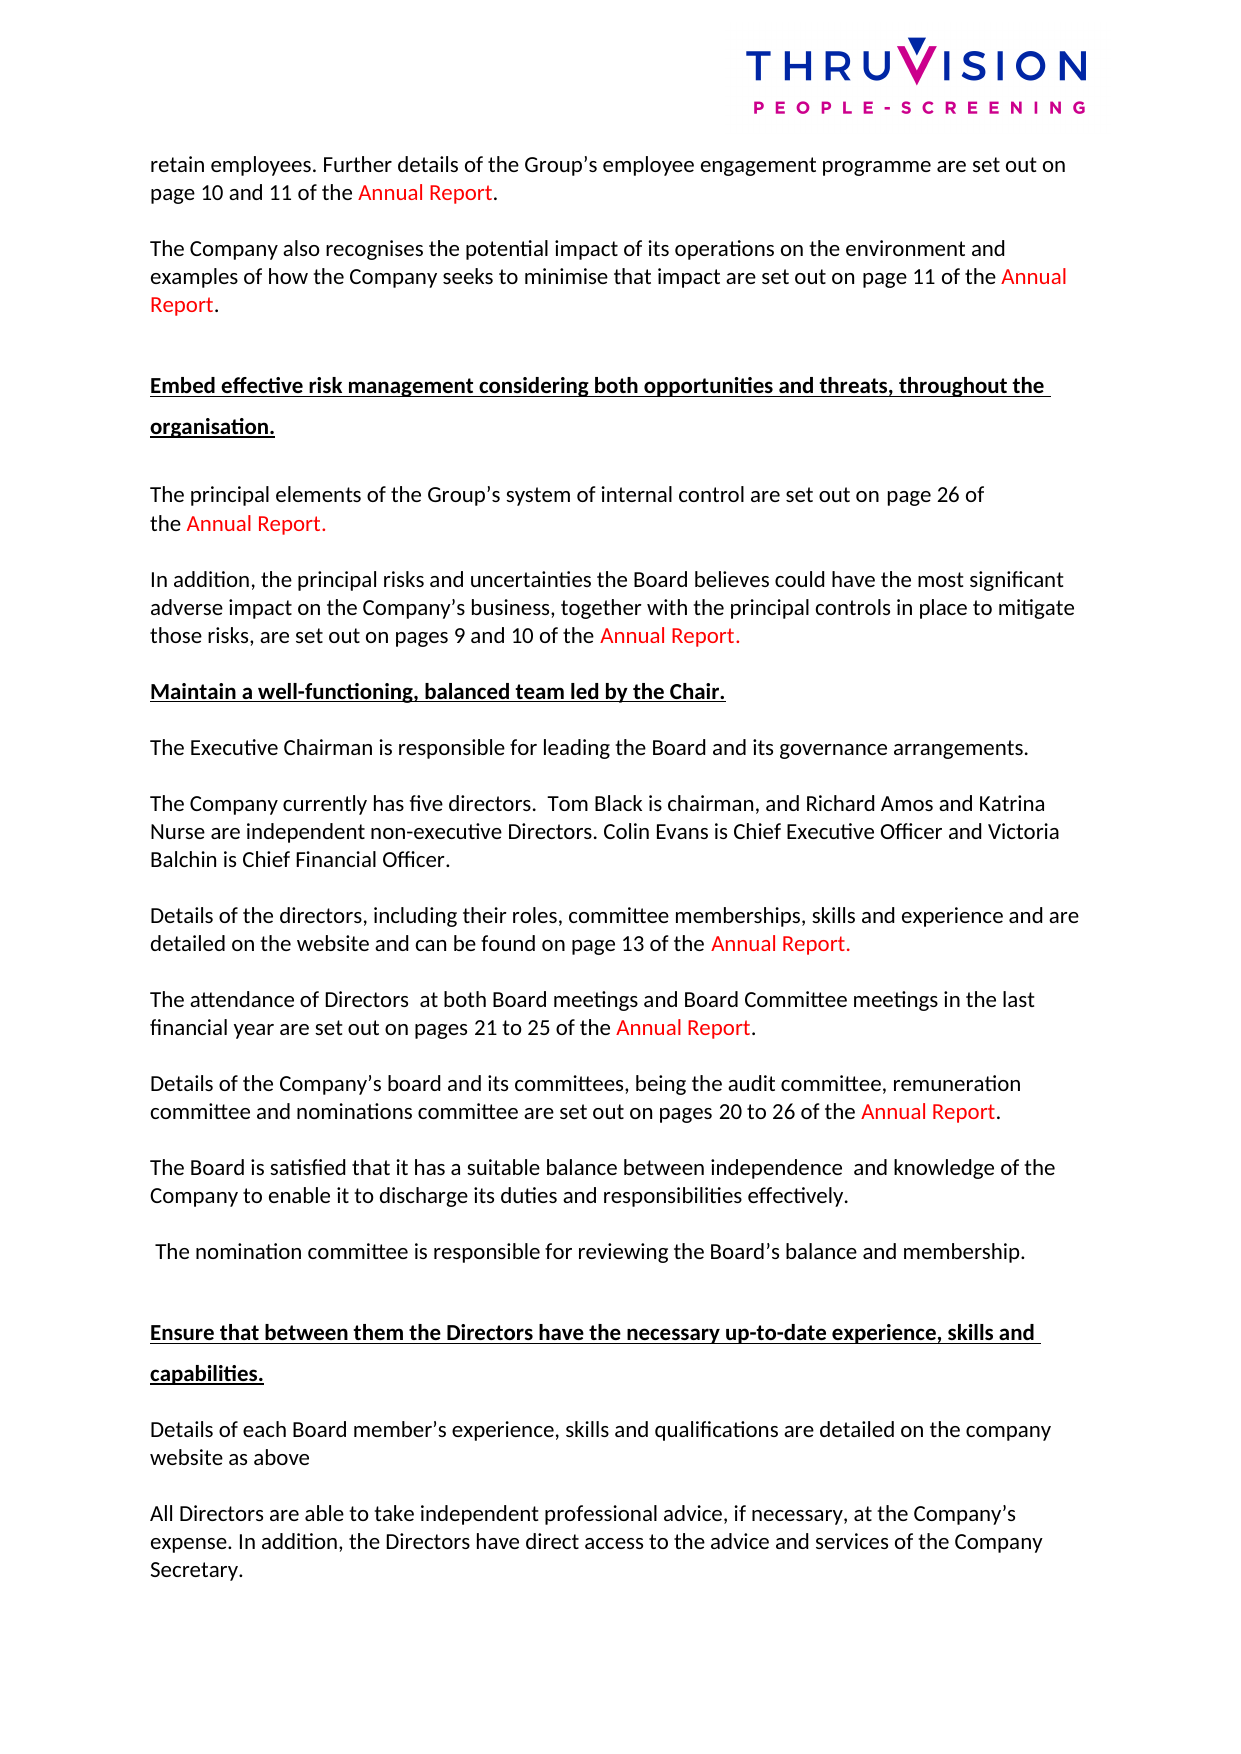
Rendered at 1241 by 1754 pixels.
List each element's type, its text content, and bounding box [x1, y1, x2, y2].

text Maintain a well-functioning, balanced team led by the Chair. [150, 677, 1090, 705]
text In addition, the principal risks and uncertainties the Board believes could have the most significant adverse impact on the Company’s business, together with the principal controls in place to mitigate those risks, are set out on pages 9 and 10 of the Annual Report. [150, 565, 1090, 649]
text All Directors are able to take independent professional advice, if necessary, at the Company’s expense. In addition, the Directors have direct access to the advice and services of the Company Secretary. [150, 1499, 1090, 1583]
text Details of the Company’s board and its committees, being the audit committee, remuneration committee and nominations committee are set out on pages 20 to 26 of the Annual Report. [150, 1069, 1090, 1125]
text The nomination committee is responsible for reviewing the Board’s balance and membership. [150, 1237, 1090, 1265]
text Details of the directors, including their roles, committee memberships, skills and experience and are detailed on the website and can be found on page 13 of the Annual Report. [150, 901, 1090, 957]
text The Board is satisfied that it has a suitable balance between independence and knowledge of the Company to enable it to discharge its duties and responsibilities effectively. [150, 1153, 1090, 1209]
text The principal elements of the Group’s system of internal control are set out on page 26 of the Annual Report. [150, 481, 1090, 537]
text Details of each Board member’s experience, skills and qualifications are detailed on the company website as above [150, 1415, 1090, 1471]
text The Company also recognises the potential impact of its operations on the environment and examples of how the Company seeks to minimise that impact are set out on page 11 of the Annual Report. [150, 234, 1090, 318]
text Embed effective risk management considering both opportunities and threats, throughout the organisation. [150, 359, 1090, 440]
text The Executive Chairman is responsible for leading the Board and its governance arrangements. [150, 733, 1090, 761]
picture [725, 22, 1112, 134]
text The Company currently has five directors. Tom Black is chairman, and Richard Amos and Katrina Nurse are independent non-executive Directors. Colin Evans is Chief Executive Officer and Victoria Balchin is Chief Financial Officer. [150, 789, 1090, 873]
text Ensure that between them the Directors have the necessary up-to-date experience, skills and capabilities. [150, 1306, 1090, 1387]
text The attendance of Directors at both Board meetings and Board Committee meetings in the last financial year are set out on pages 21 to 25 of the Annual Report. [150, 985, 1090, 1041]
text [150, 150, 1090, 206]
